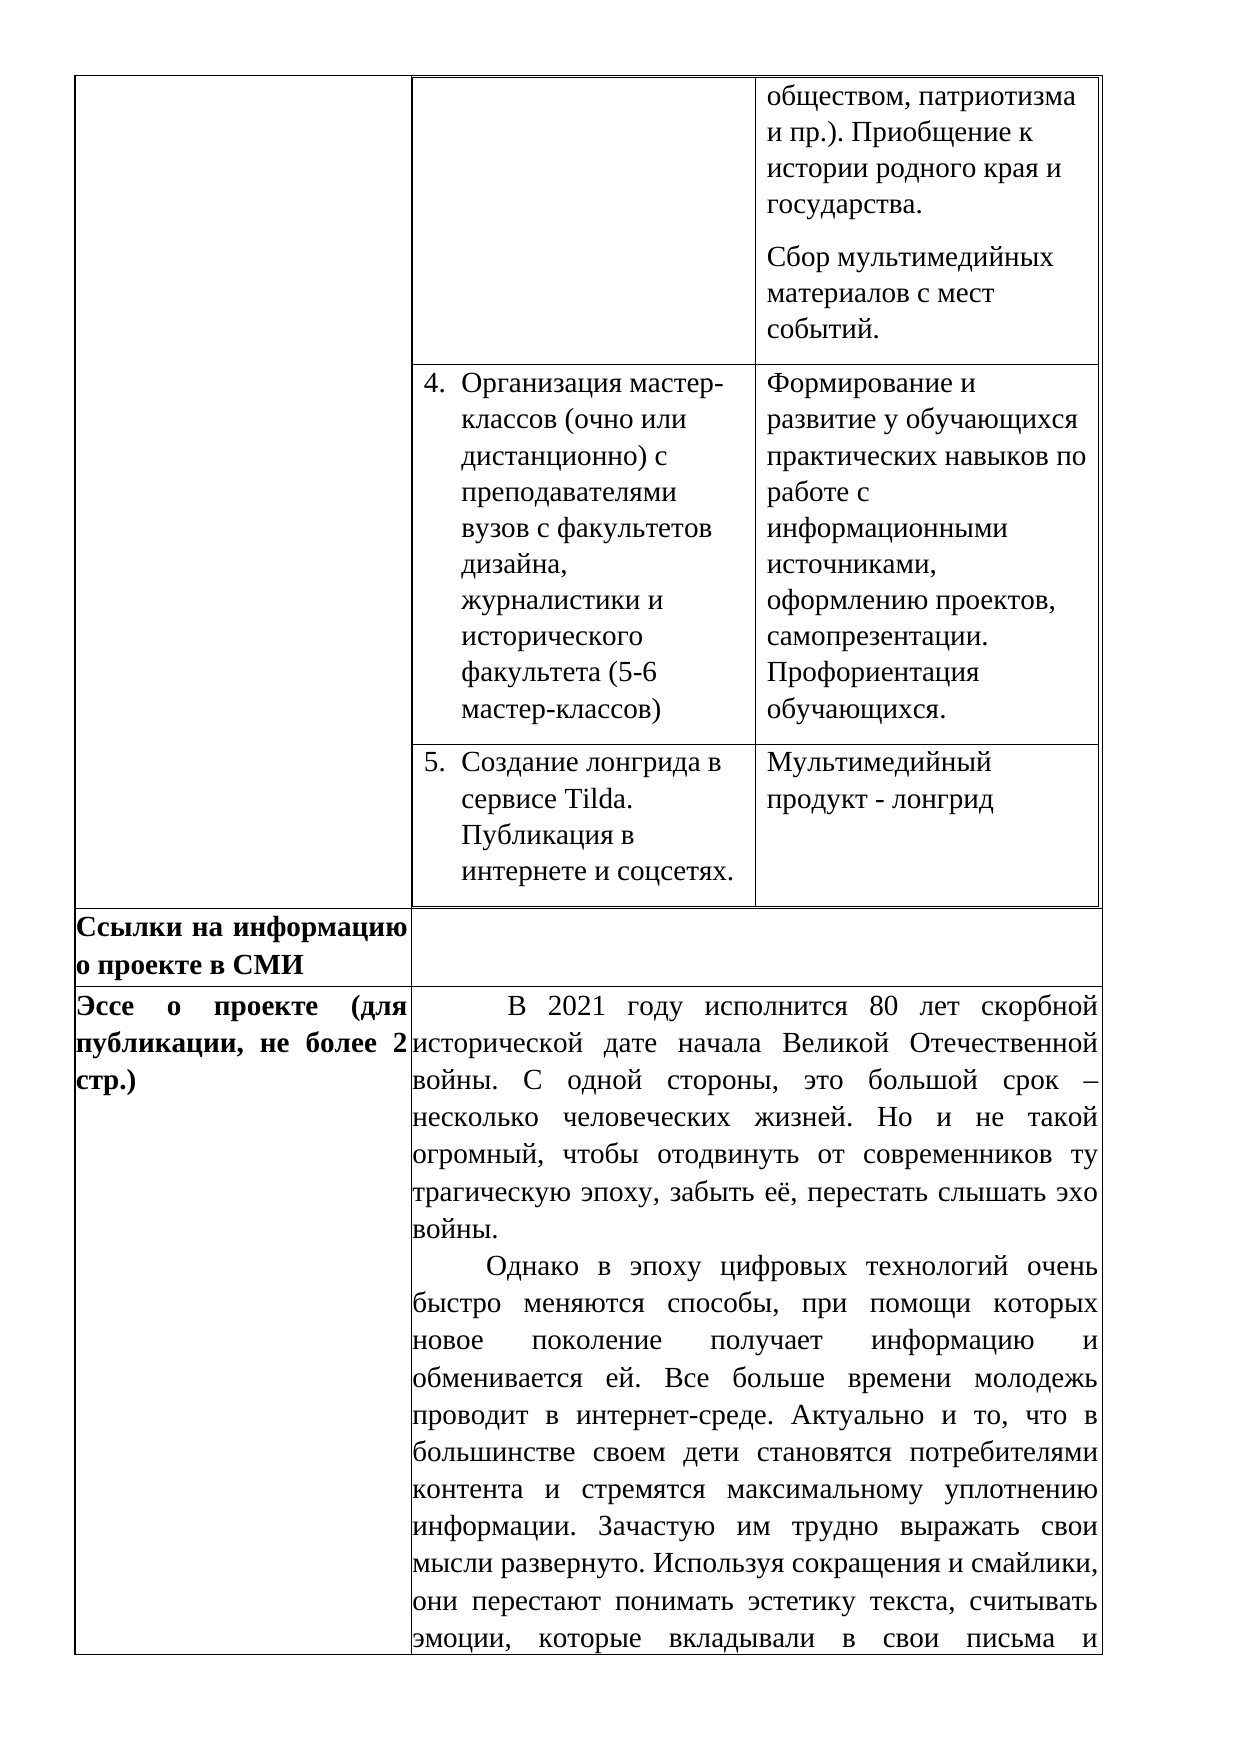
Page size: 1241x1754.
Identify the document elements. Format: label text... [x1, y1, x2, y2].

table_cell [76, 987, 411, 1654]
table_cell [412, 987, 1102, 1654]
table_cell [76, 76, 411, 908]
table_cell [412, 76, 1102, 908]
table_cell [412, 909, 1102, 986]
table_cell Ссылки на информацию о проекте в СМИ [76, 909, 411, 986]
